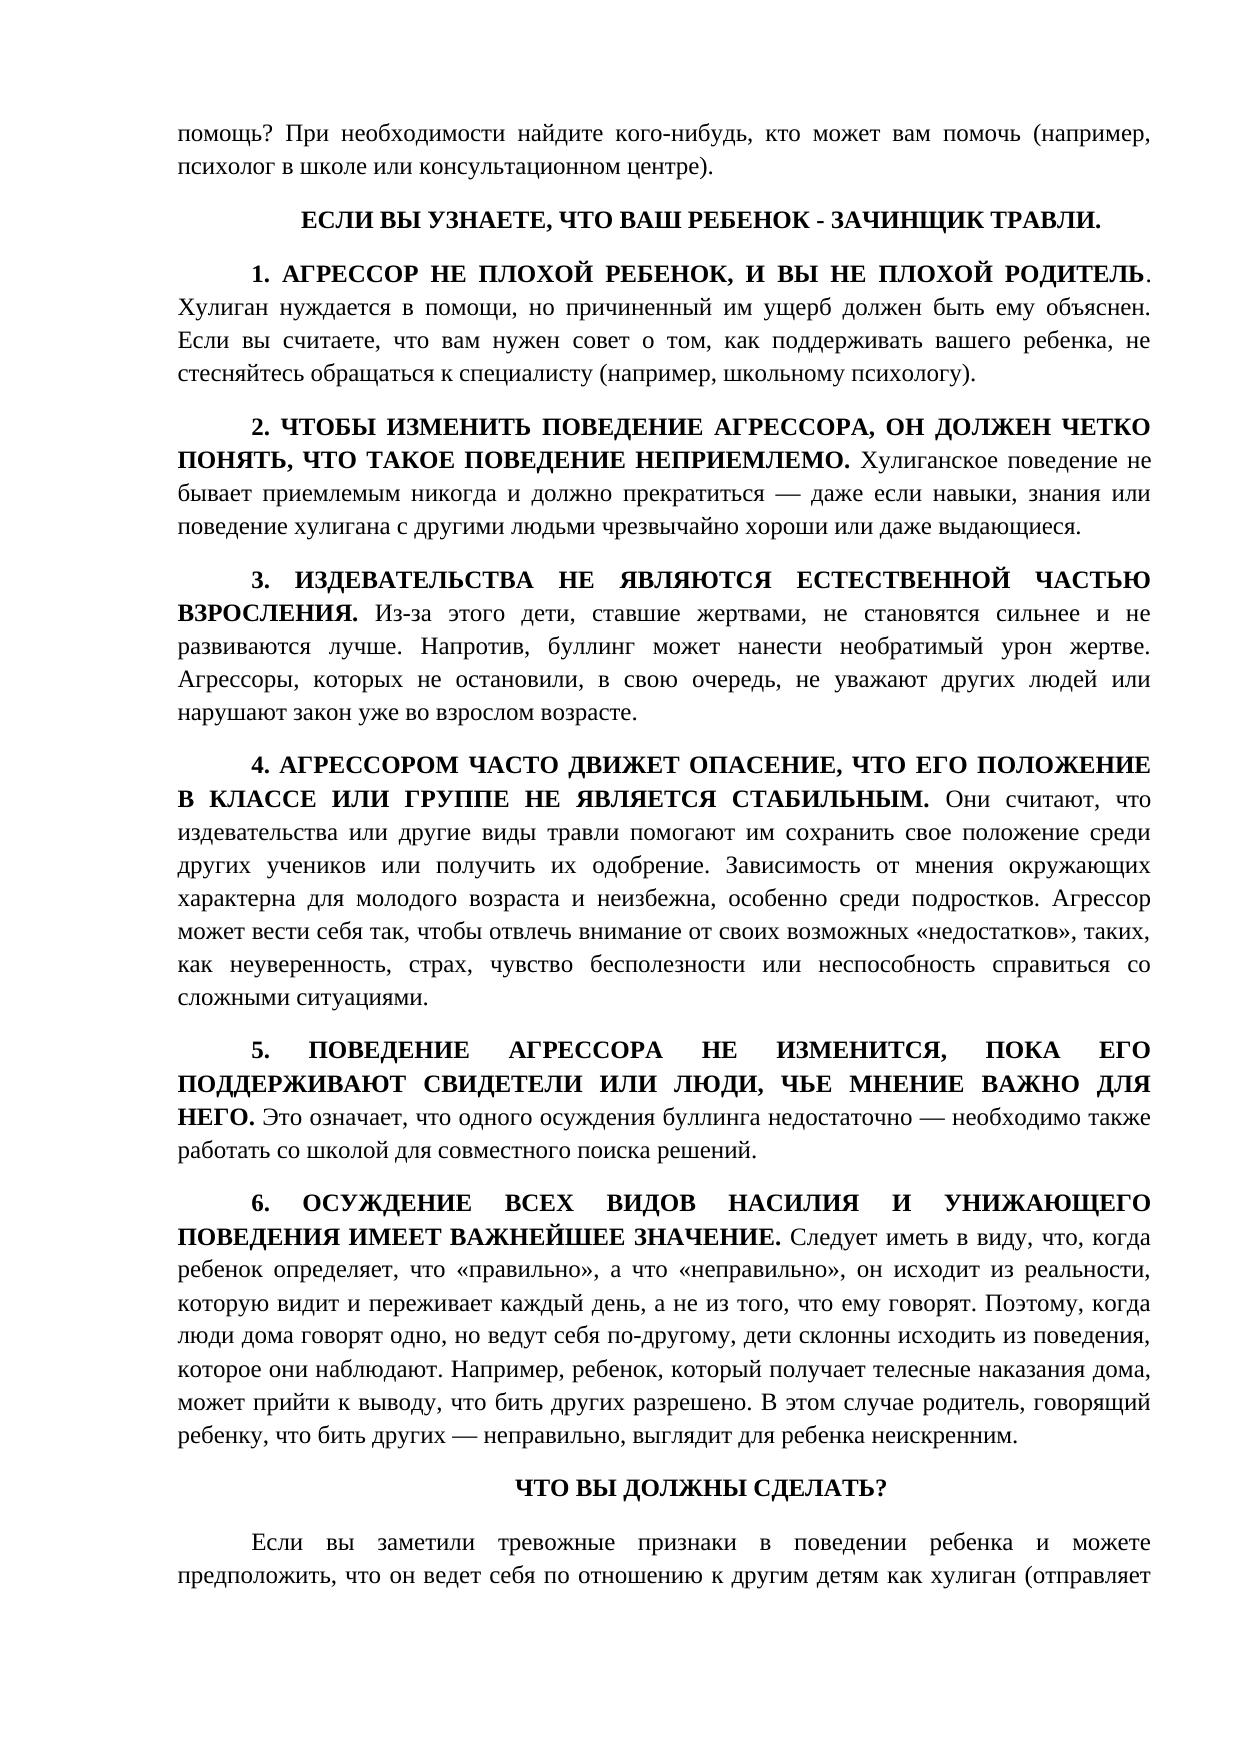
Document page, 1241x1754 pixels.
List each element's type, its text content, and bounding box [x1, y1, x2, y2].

text ЕСЛИ ВЫ УЗНАЕТЕ, ЧТО ВАШ РЕБЕНОК - ЗАЧИНЩИК ТРАВЛИ. [177, 205, 1152, 234]
text 4. АГРЕССОРОМ ЧАСТО ДВИЖЕТ ОПАСЕНИЕ, ЧТО ЕГО ПОЛОЖЕНИЕ В КЛАССЕ ИЛИ ГРУППЕ НЕ ЯВЛЯЕТСЯ СТАБИЛЬНЫМ. Они считают, что издевательства или другие виды травли помогают им сохранить свое положение среди других учеников или получить их одобрение. Зависимость от мнения окружающих характерна для молодого возраста и неизбежна, особенно среди подростков. Агрессор может вести себя так, чтобы отвлечь внимание от своих возможных «недостатков», таких, как неуверенность, страх, чувство бесполезности или неспособность справиться со сложными ситуациями. [177, 751, 1152, 1011]
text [177, 1527, 1152, 1589]
text 1. АГРЕССОР НЕ ПЛОХОЙ РЕБЕНОК, И ВЫ НЕ ПЛОХОЙ РОДИТЕЛЬ. Хулиган нуждается в помощи, но причиненный им ущерб должен быть ему объяснен. Если вы считаете, что вам нужен совет о том, как поддерживать вашего ребенка, не стесняйтесь обращаться к специалисту (например, школьному психологу). [177, 259, 1152, 387]
text 5. ПОВЕДЕНИЕ АГРЕССОРА НЕ ИЗМЕНИТСЯ, ПОКА ЕГО ПОДДЕРЖИВАЮТ СВИДЕТЕЛИ ИЛИ ЛЮДИ, ЧЬЕ МНЕНИЕ ВАЖНО ДЛЯ НЕГО. Это означает, что одного осуждения буллинга недостаточно — необходимо также работать со школой для совместного поиска решений. [177, 1036, 1152, 1163]
text 3. ИЗДЕВАТЕЛЬСТВА НЕ ЯВЛЯЮТСЯ ЕСТЕСТВЕННОЙ ЧАСТЬЮ ВЗРОСЛЕНИЯ. Из-за этого дети, ставшие жертвами, не становятся сильнее и не развиваются лучше. Напротив, буллинг может нанести необратимый урон жертве. Агрессоры, которых не остановили, в свою очередь, не уважают других людей или нарушают закон уже во взрослом возрасте. [177, 565, 1152, 726]
text ЧТО ВЫ ДОЛЖНЫ СДЕЛАТЬ? [177, 1473, 1152, 1502]
text 2. ЧТОБЫ ИЗМЕНИТЬ ПОВЕДЕНИЕ АГРЕССОРА, ОН ДОЛЖЕН ЧЕТКО ПОНЯТЬ, ЧТО ТАКОЕ ПОВЕДЕНИЕ НЕПРИЕМЛЕМО. Хулиганское поведение не бывает приемлемым никогда и должно прекратиться — даже если навыки, знания или поведение хулигана с другими людьми чрезвычайно хороши или даже выдающиеся. [177, 412, 1152, 539]
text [177, 118, 1152, 180]
text 6. ОСУЖДЕНИЕ ВСЕХ ВИДОВ НАСИЛИЯ И УНИЖАЮЩЕГО ПОВЕДЕНИЯ ИМЕЕТ ВАЖНЕЙШЕЕ ЗНАЧЕНИЕ. Следует иметь в виду, что, когда ребенок определяет, что «правильно», а что «неправильно», он исходит из реальности, которую видит и переживает каждый день, а не из того, что ему говорят. Поэтому, когда люди дома говорят одно, но ведут себя по-другому, дети склонны исходить из поведения, которое они наблюдают. Например, ребенок, который получает телесные наказания дома, может прийти к выводу, что бить других разрешено. В этом случае родитель, говорящий ребенку, что бить других — неправильно, выглядит для ребенка неискренним. [177, 1188, 1152, 1448]
